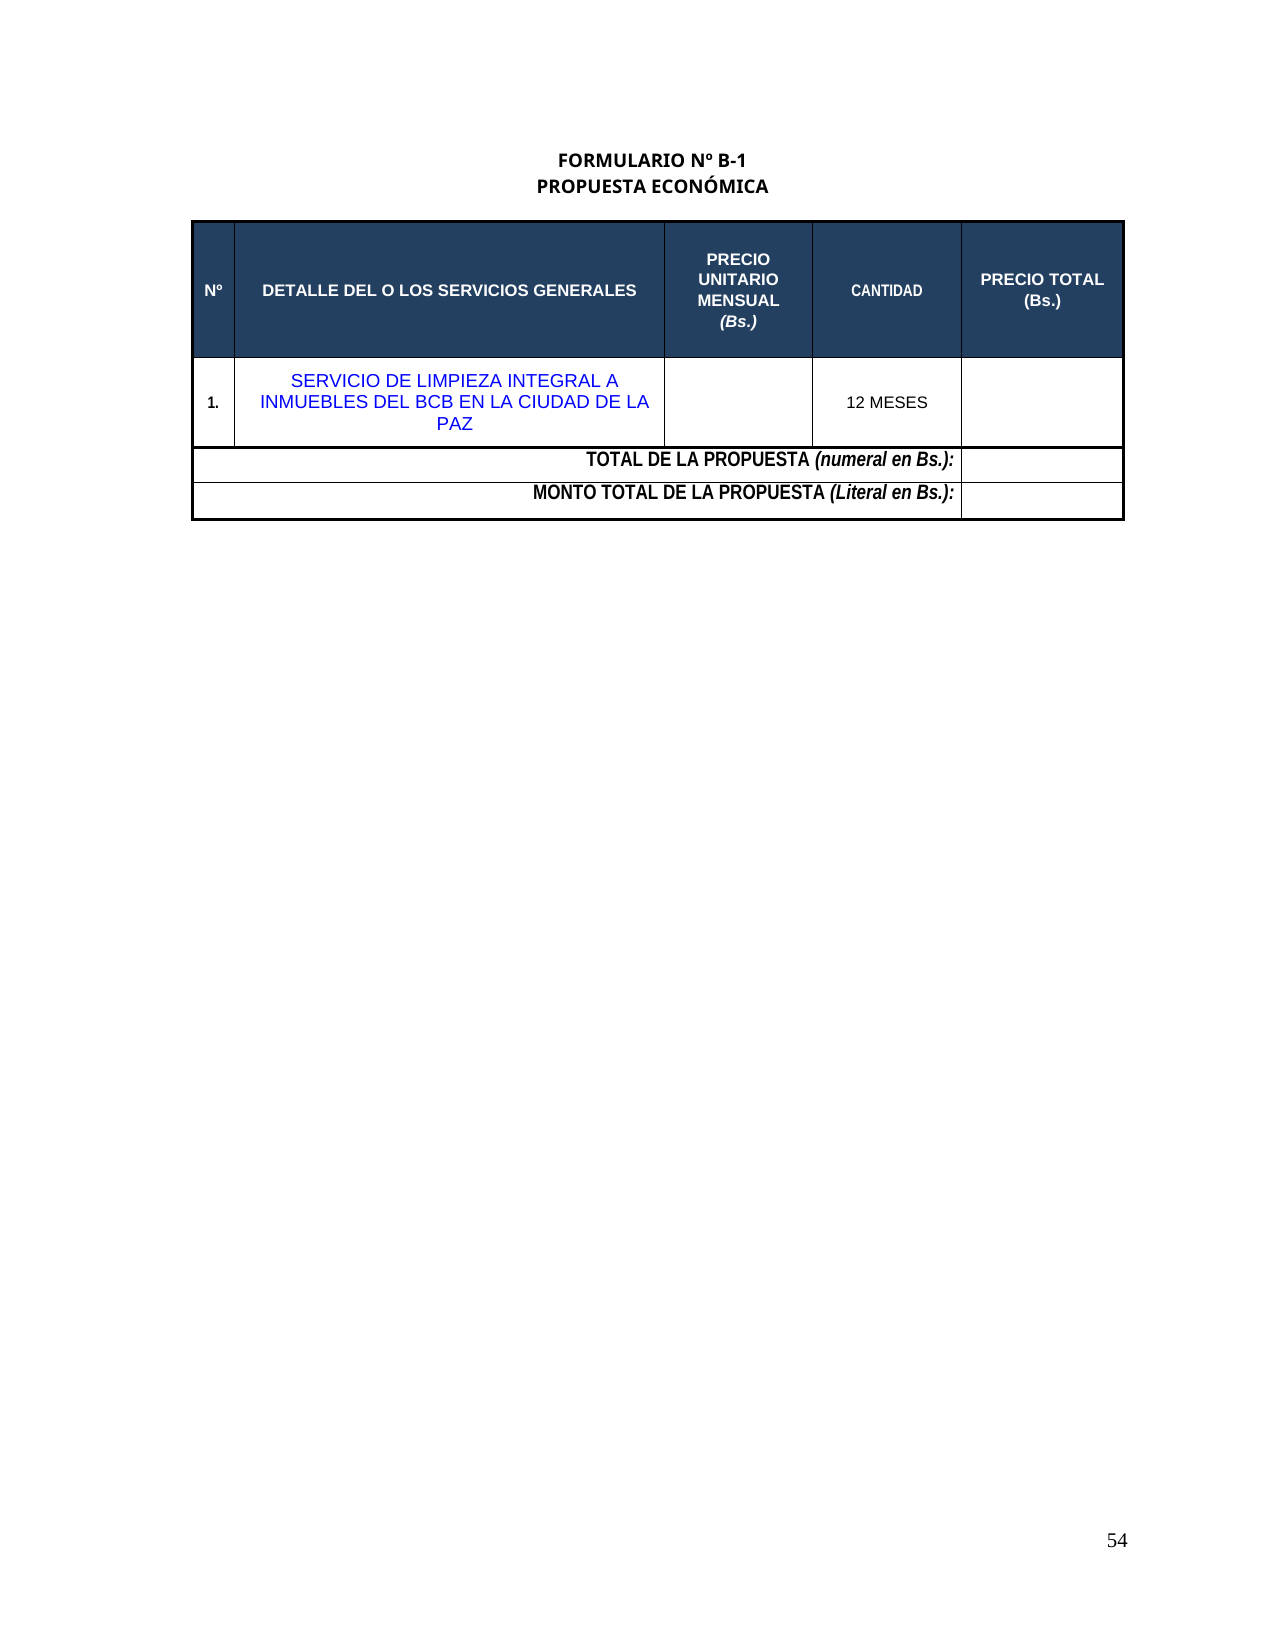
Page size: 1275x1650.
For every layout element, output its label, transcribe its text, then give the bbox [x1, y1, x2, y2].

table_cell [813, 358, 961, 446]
text FORMULARIO Nº B-1 [177, 148, 1127, 173]
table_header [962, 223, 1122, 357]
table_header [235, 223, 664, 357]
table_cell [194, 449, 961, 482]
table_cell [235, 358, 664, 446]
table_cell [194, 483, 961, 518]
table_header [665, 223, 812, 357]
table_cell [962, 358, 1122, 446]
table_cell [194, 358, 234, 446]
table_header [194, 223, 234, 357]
text PROPUESTA ECONÓMICA [177, 173, 1127, 199]
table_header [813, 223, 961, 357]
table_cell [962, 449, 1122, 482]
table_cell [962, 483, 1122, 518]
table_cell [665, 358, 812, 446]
